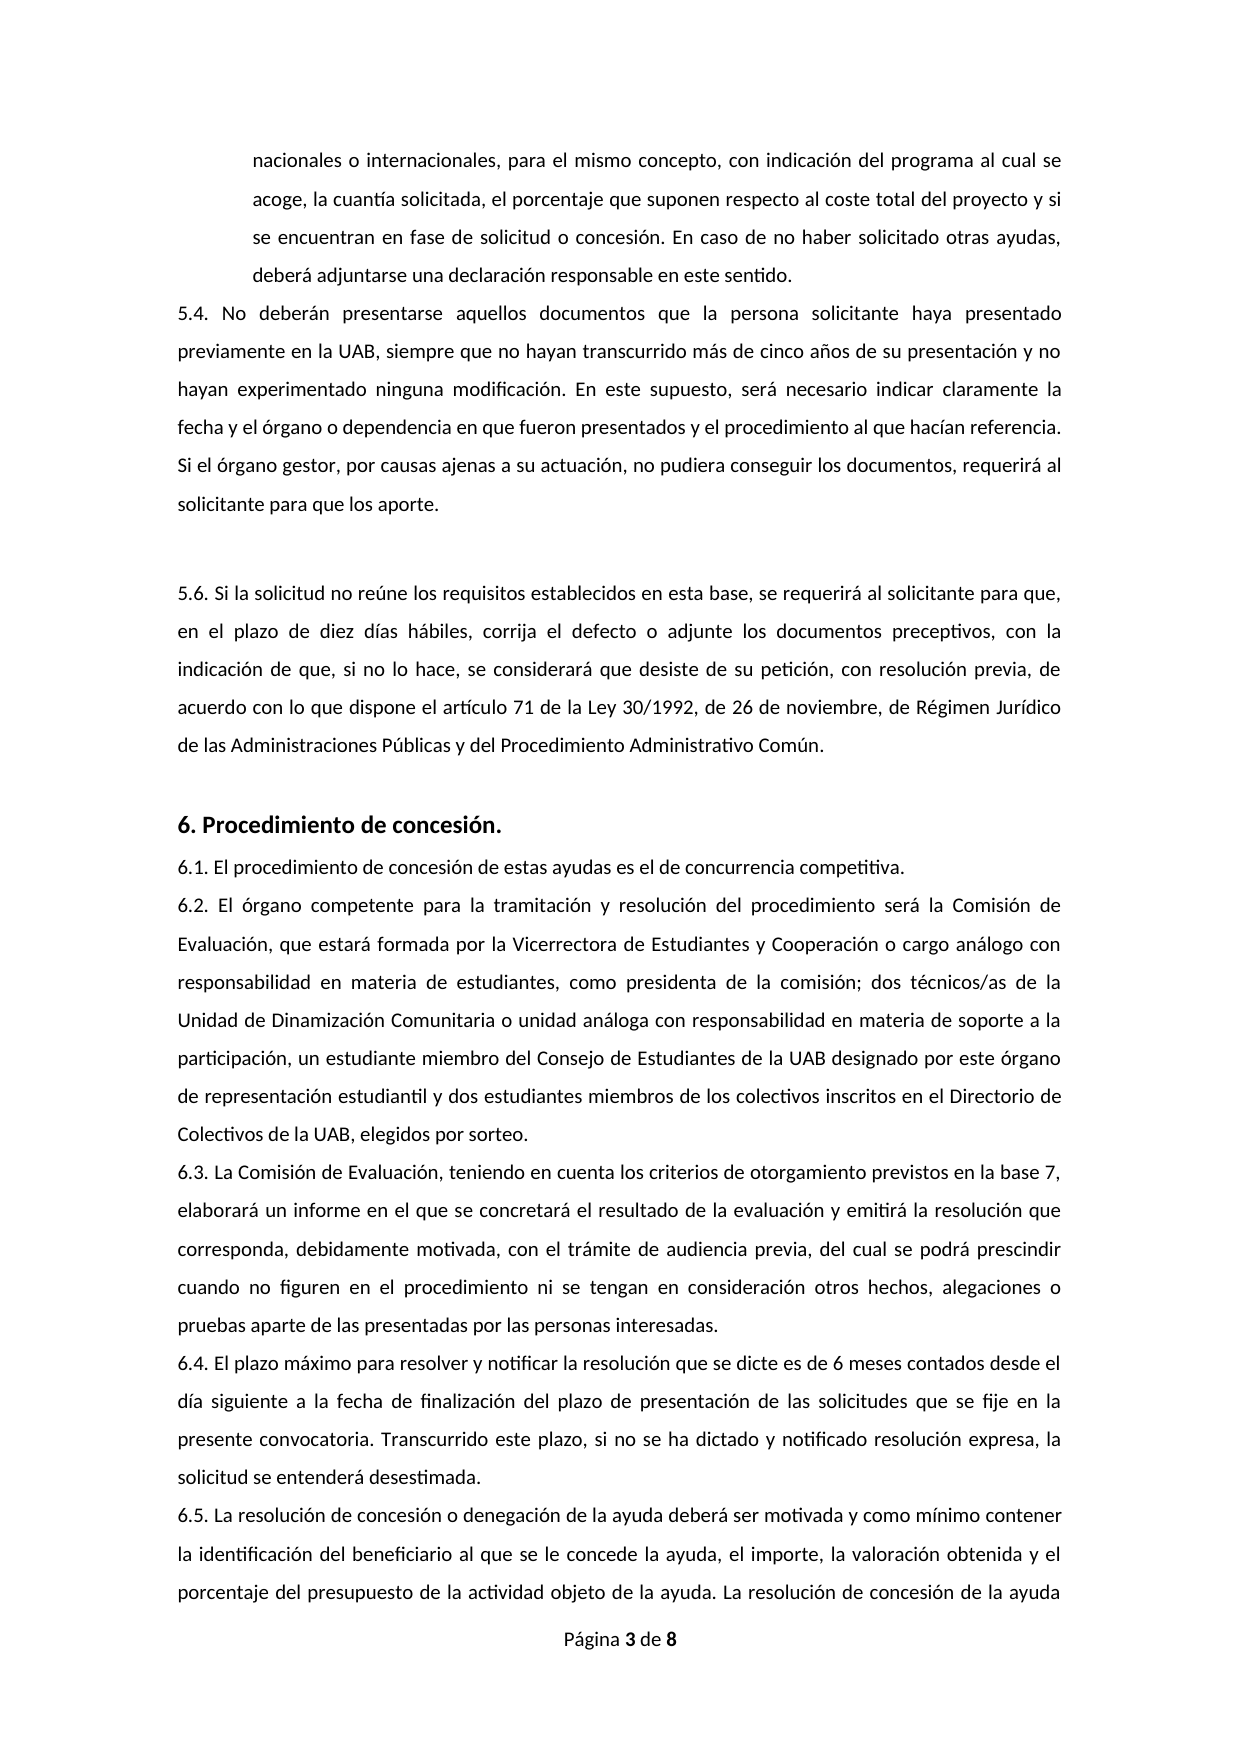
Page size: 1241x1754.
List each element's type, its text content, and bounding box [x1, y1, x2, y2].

text 6.4. El plazo máximo para resolver y notificar la resolución que se dicte es de 6 meses contados desde el día siguiente a la fecha de finalización del plazo de presentación de las solicitudes que se fije en la presente convocatoria. Transcurrido este plazo, si no se ha dictado y notificado resolución expresa, la solicitud se entenderá desestimada. [177, 1350, 1063, 1490]
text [177, 1503, 1063, 1604]
text 6. Procedimiento de concesión. [177, 809, 1063, 839]
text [215, 148, 1063, 287]
text 6.1. El procedimiento de concesión de estas ayudas es el de concurrencia competitiva. [177, 854, 1063, 880]
text 5.4. No deberán presentarse aquellos documentos que la persona solicitante haya presentado previamente en la UAB, siempre que no hayan transcurrido más de cinco años de su presentación y no hayan experimentado ninguna modificación. En este supuesto, será necesario indicar claramente la fecha y el órgano o dependencia en que fueron presentados y el procedimiento al que hacían referencia. Si el órgano gestor, por causas ajenas a su actuación, no pudiera conseguir los documentos, requerirá al solicitante para que los aporte. [177, 300, 1063, 516]
text 6.3. La Comisión de Evaluación, teniendo en cuenta los criterios de otorgamiento previstos en la base 7, elaborará un informe en el que se concretará el resultado de la evaluación y emitirá la resolución que corresponda, debidamente motivada, con el trámite de audiencia previa, del cual se podrá prescindir cuando no figuren en el procedimiento ni se tengan en consideración otros hechos, alegaciones o pruebas aparte de las presentadas por las personas interesadas. [177, 1159, 1063, 1337]
text 6.2. El órgano competente para la tramitación y resolución del procedimiento será la Comisión de Evaluación, que estará formada por la Vicerrectora de Estudiantes y Cooperación o cargo análogo con responsabilidad en materia de estudiantes, como presidenta de la comisión; dos técnicos/as de la Unidad de Dinamización Comunitaria o unidad análoga con responsabilidad en materia de soporte a la participación, un estudiante miembro del Consejo de Estudiantes de la UAB designado por este órgano de representación estudiantil y dos estudiantes miembros de los colectivos inscritos en el Directorio de Colectivos de la UAB, elegidos por sorteo. [177, 893, 1063, 1147]
text 5.6. Si la solicitud no reúne los requisitos establecidos en esta base, se requerirá al solicitante para que, en el plazo de diez días hábiles, corrija el defecto o adjunte los documentos preceptivos, con la indicación de que, si no lo hace, se considerará que desiste de su petición, con resolución previa, de acuerdo con lo que dispone el artículo 71 de la Ley 30/1992, de 26 de noviembre, de Régimen Jurídico de las Administraciones Públicas y del Procedimiento Administrativo Común. [177, 580, 1063, 758]
